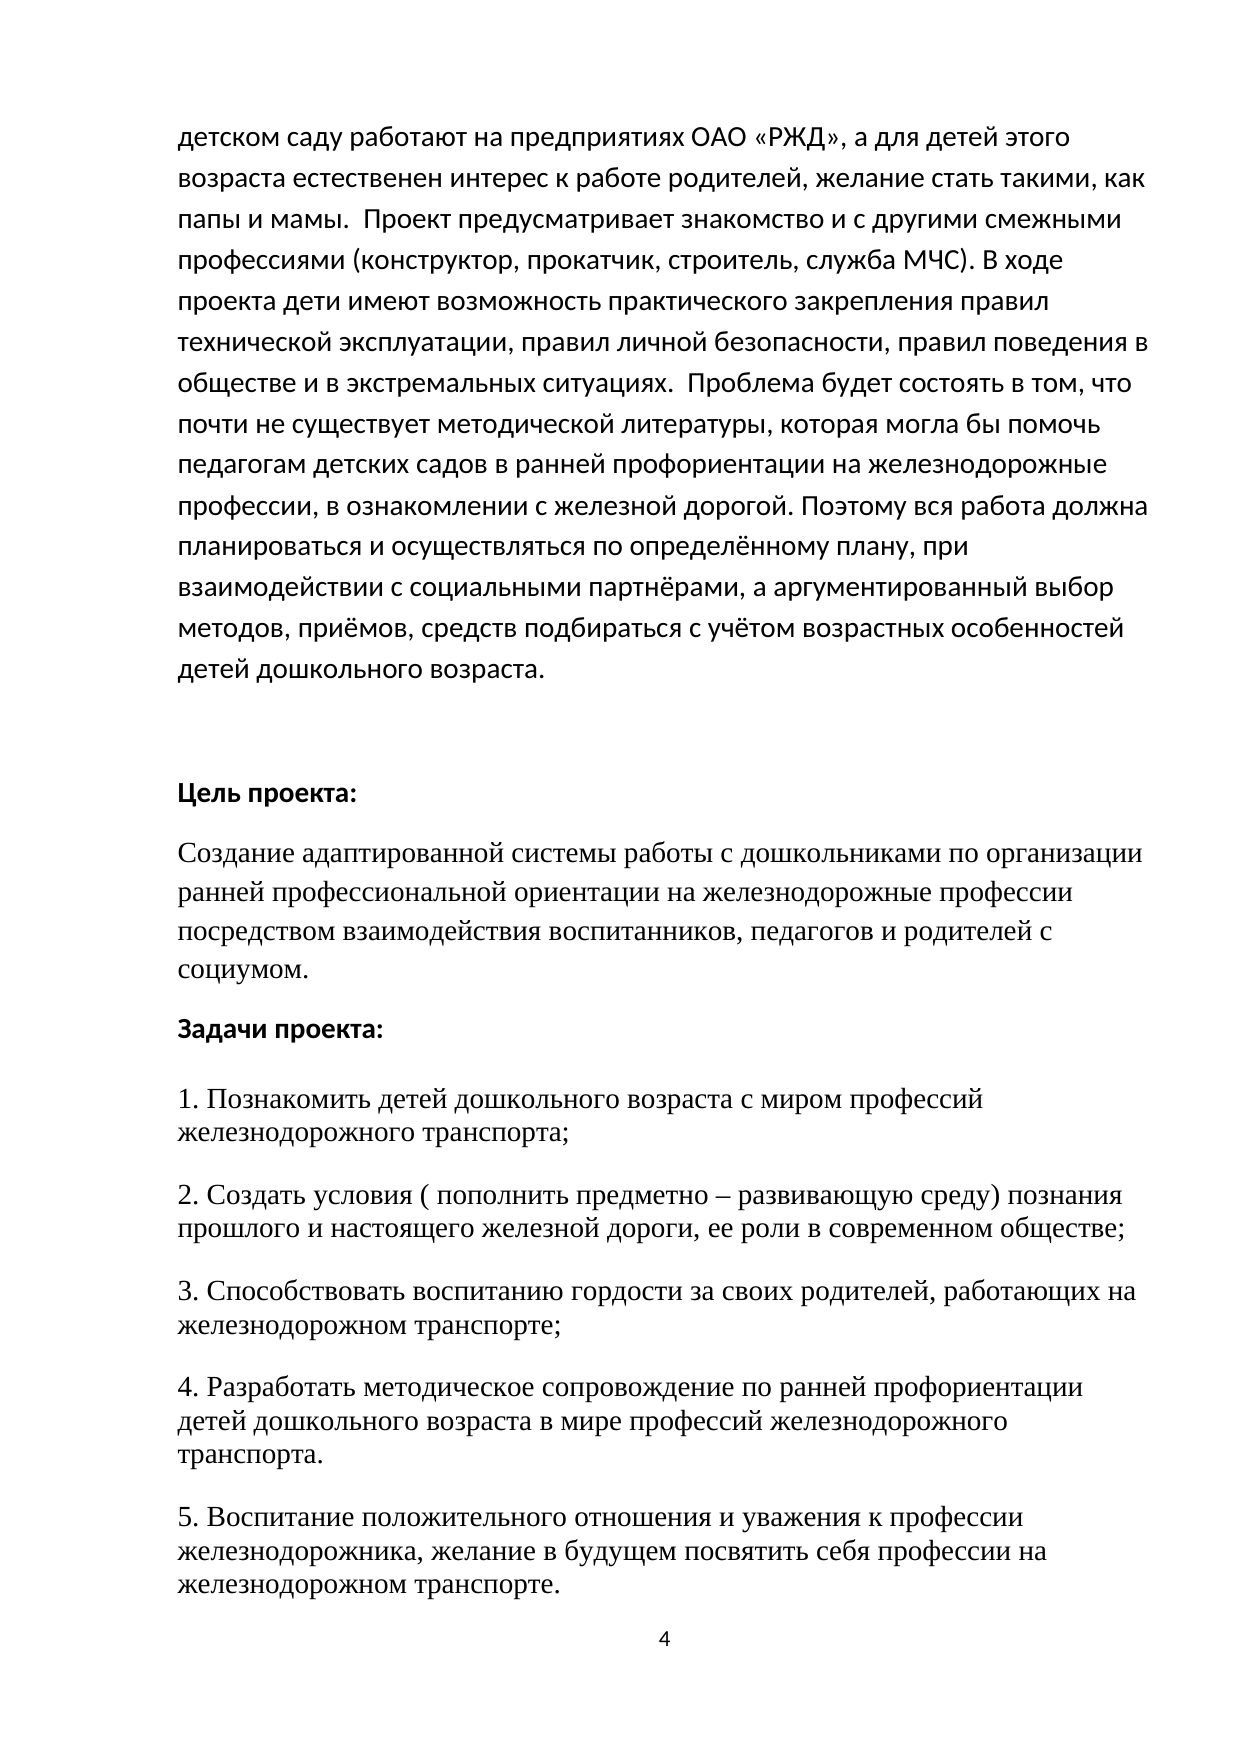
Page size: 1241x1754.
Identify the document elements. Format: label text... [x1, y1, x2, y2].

text Задачи проекта: [177, 1011, 1152, 1046]
text 1. Познакомить детей дошкольного возраста с миром профессий железнодорожного транспорта; [177, 1081, 1152, 1148]
text 2. Создать условия ( пополнить предметно – развивающую среду) познания прошлого и настоящего железной дороги, ее роли в современном обществе; [177, 1177, 1152, 1244]
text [177, 118, 1152, 686]
text 3. Способствовать воспитанию гордости за своих родителей, работающих на железнодорожном транспорте; [177, 1273, 1152, 1340]
text 5. Воспитание положительного отношения и уважения к профессии железнодорожника, желание в будущем посвятить себя профессии на железнодорожном транспорте. [177, 1499, 1152, 1600]
text Создание адаптированной системы работы с дошкольниками по организации ранней профессиональной ориентации на железнодорожные профессии посредством взаимодействия воспитанников, педагогов и родителей с социумом. [177, 836, 1152, 985]
text Цель проекта: [177, 774, 1152, 809]
text 4. Разработать методическое сопровождение по ранней профориентации детей дошкольного возраста в мире профессий железнодорожного транспорта. [177, 1369, 1152, 1470]
